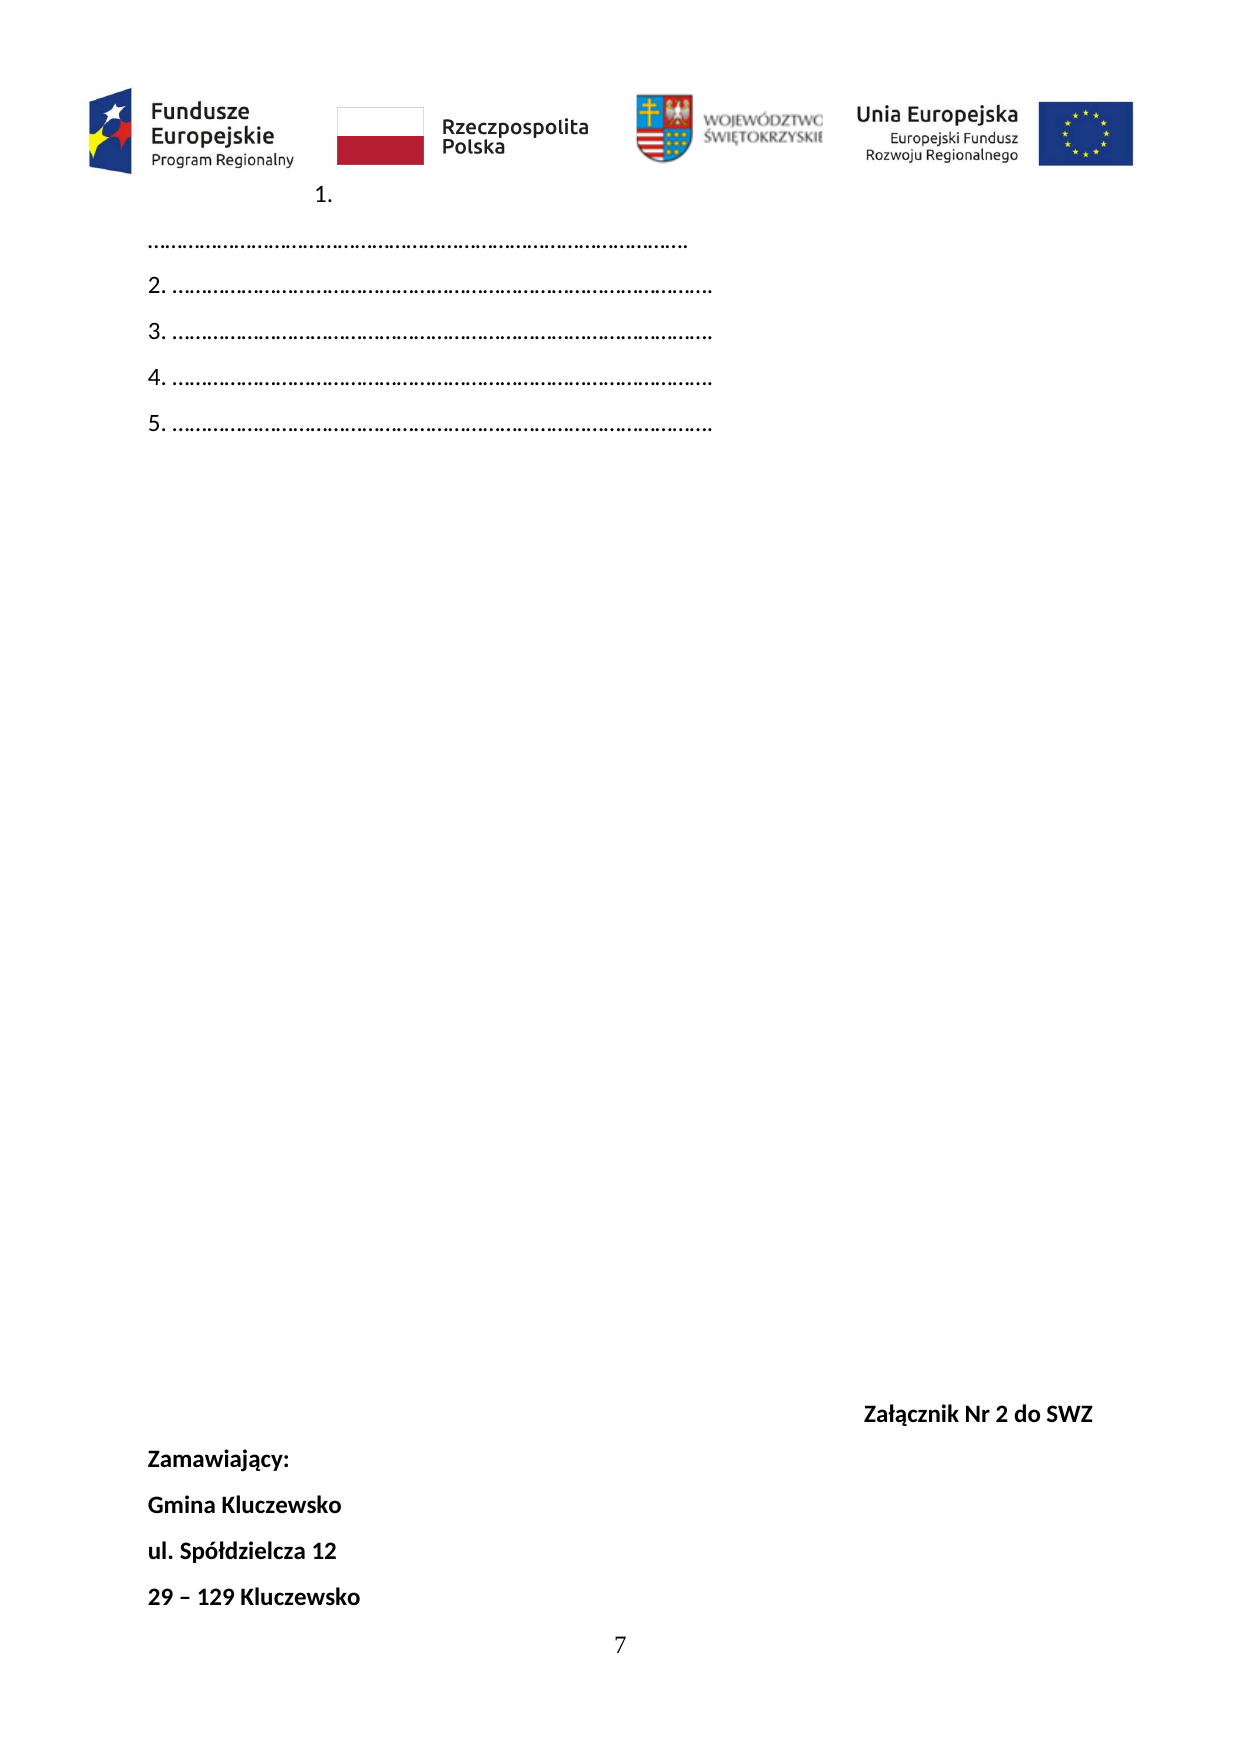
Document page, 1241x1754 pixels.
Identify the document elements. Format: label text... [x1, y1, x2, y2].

text Załącznik Nr 2 do SWZ [148, 1398, 1093, 1428]
text 4. …………………………………………………………………………………. [148, 361, 1093, 392]
picture [635, 81, 822, 167]
picture [82, 81, 295, 179]
text 29 – 129 Kluczewsko [148, 1581, 1093, 1611]
text 3. …………………………………………………………………………………. [148, 315, 1093, 346]
picture [853, 81, 1135, 179]
text Zamawiający: [148, 1443, 1093, 1474]
text Gmina Kluczewsko [148, 1489, 1093, 1520]
text 1. …………………………………………………………………………………. [148, 132, 1093, 254]
text ul. Spółdzielcza 12 [148, 1535, 1093, 1565]
text 5. …………………………………………………………………………………. [148, 407, 1093, 437]
text 2. …………………………………………………………………………………. [148, 270, 1093, 300]
